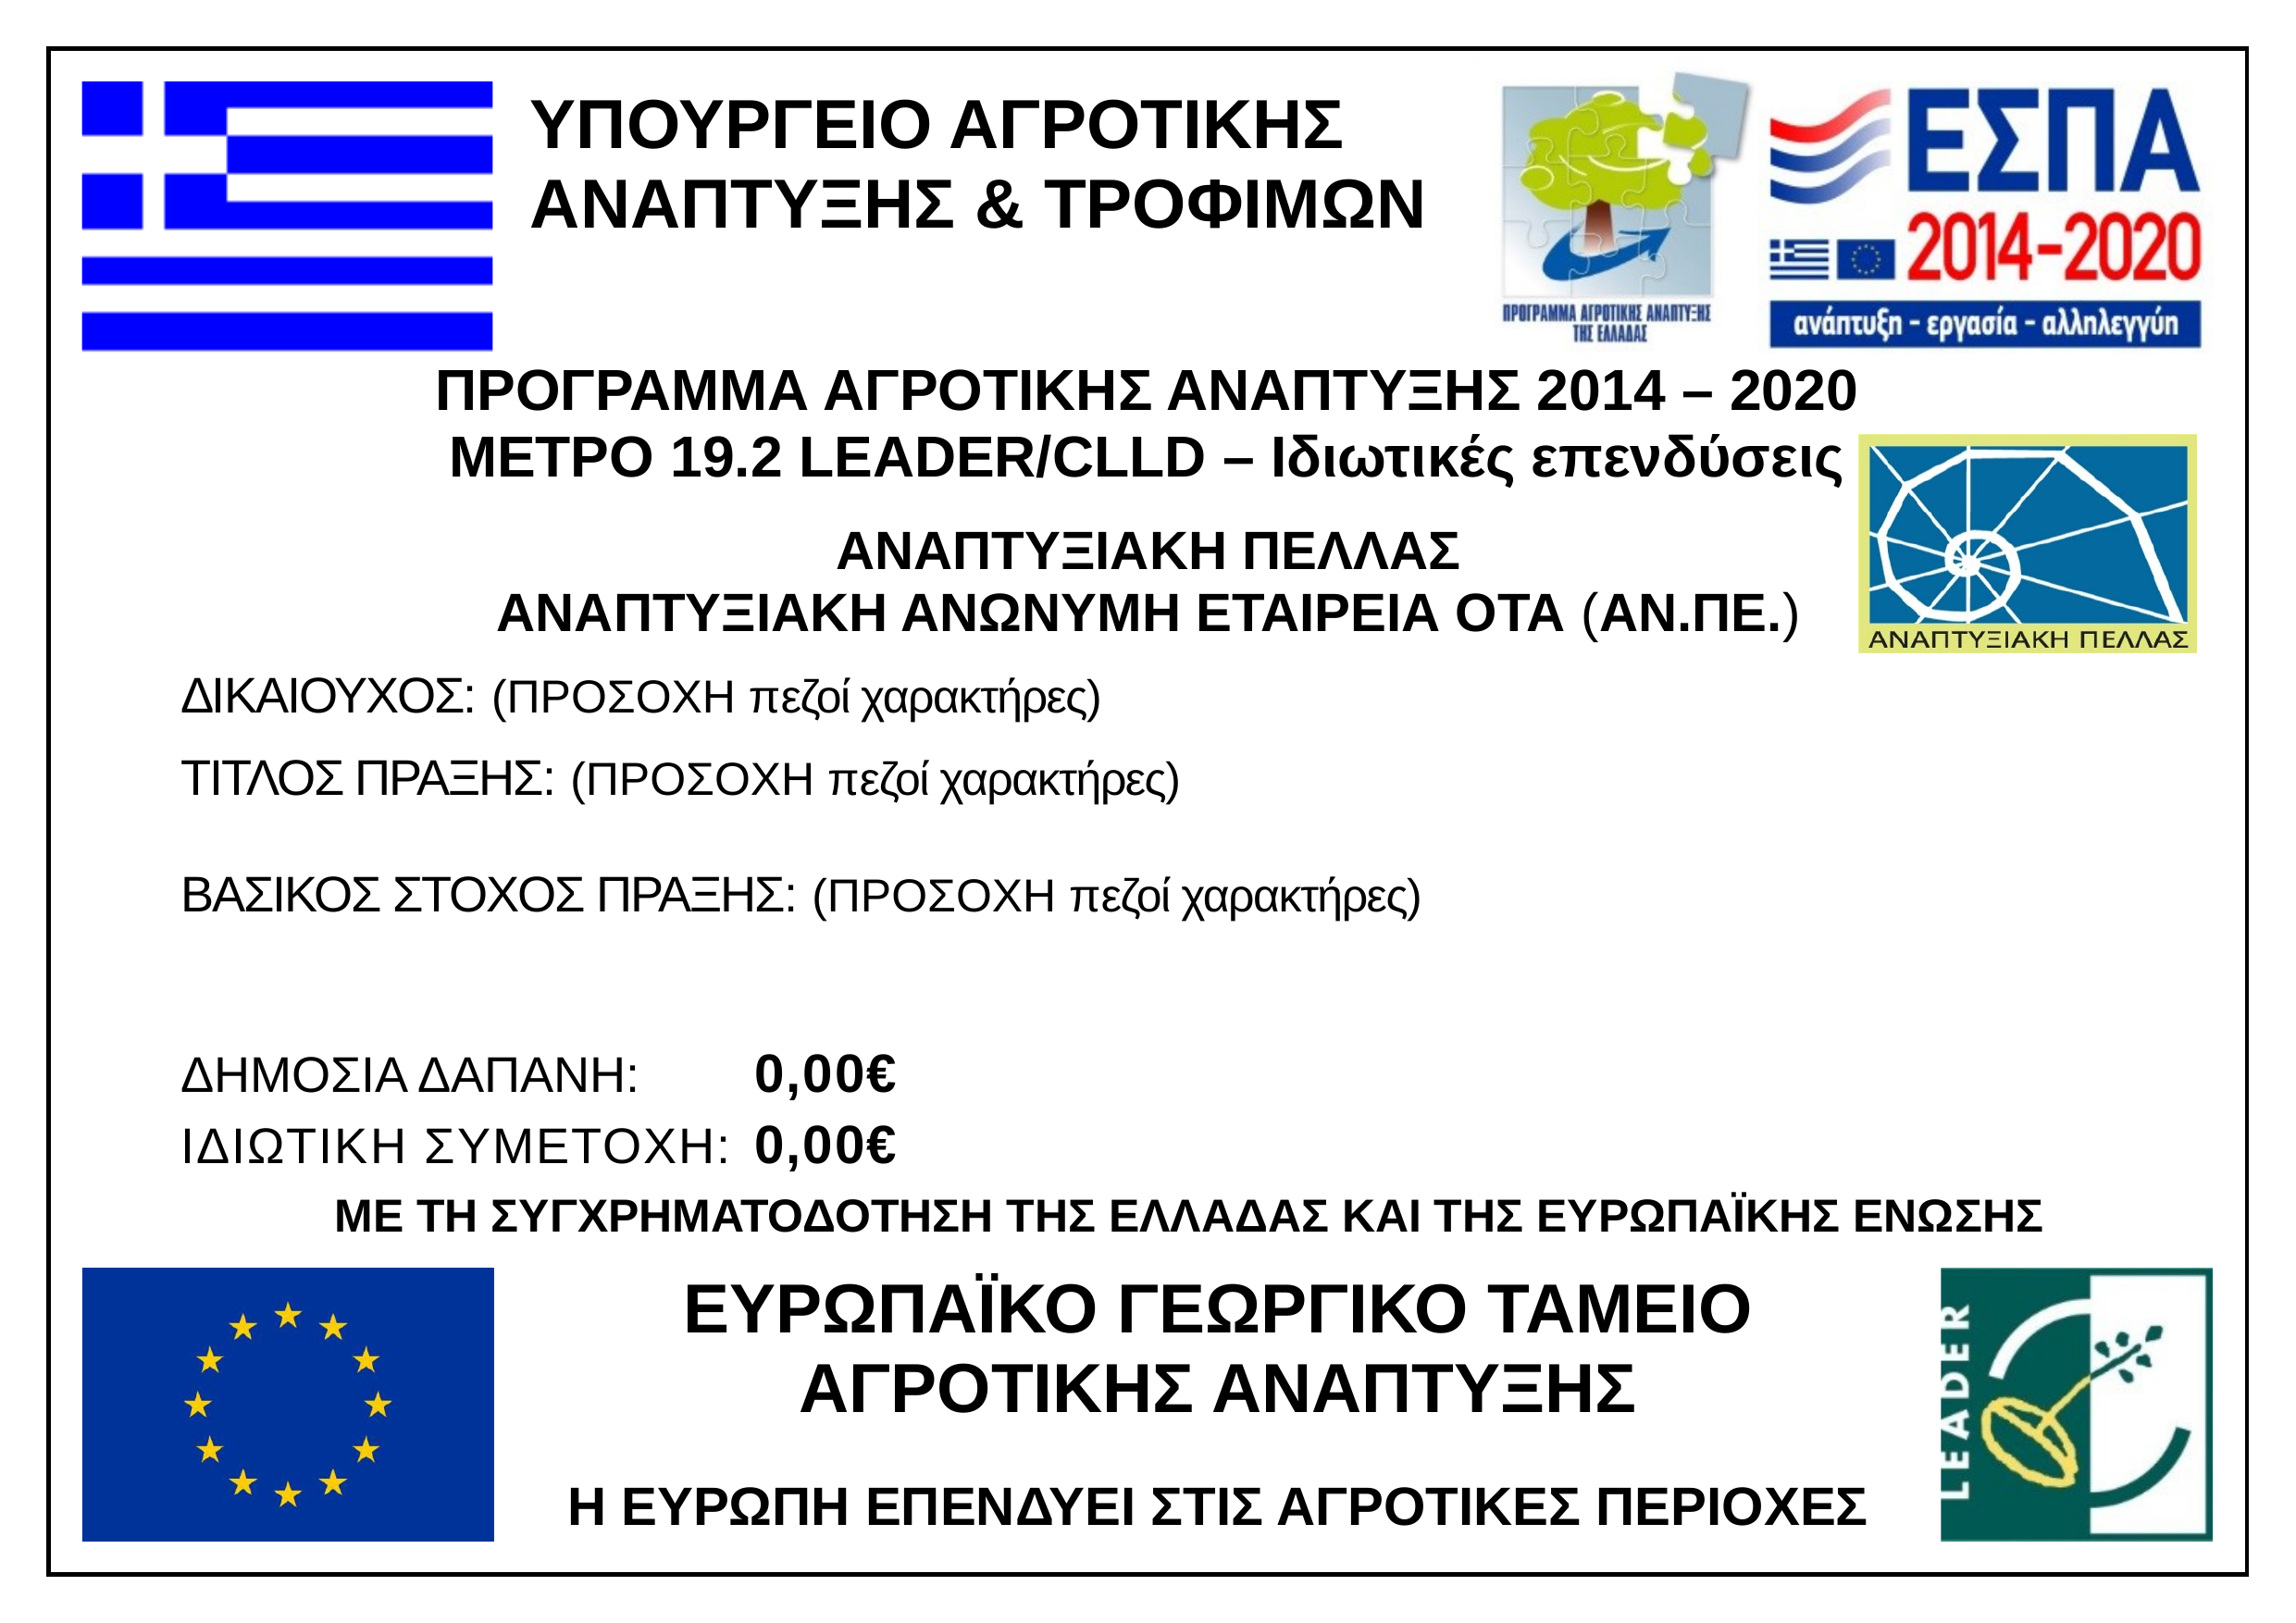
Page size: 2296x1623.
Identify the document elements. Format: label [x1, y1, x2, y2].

picture [81, 81, 493, 355]
picture [1941, 1268, 2214, 1542]
picture [1472, 56, 2214, 373]
picture [1858, 434, 2197, 653]
picture [81, 1268, 494, 1542]
